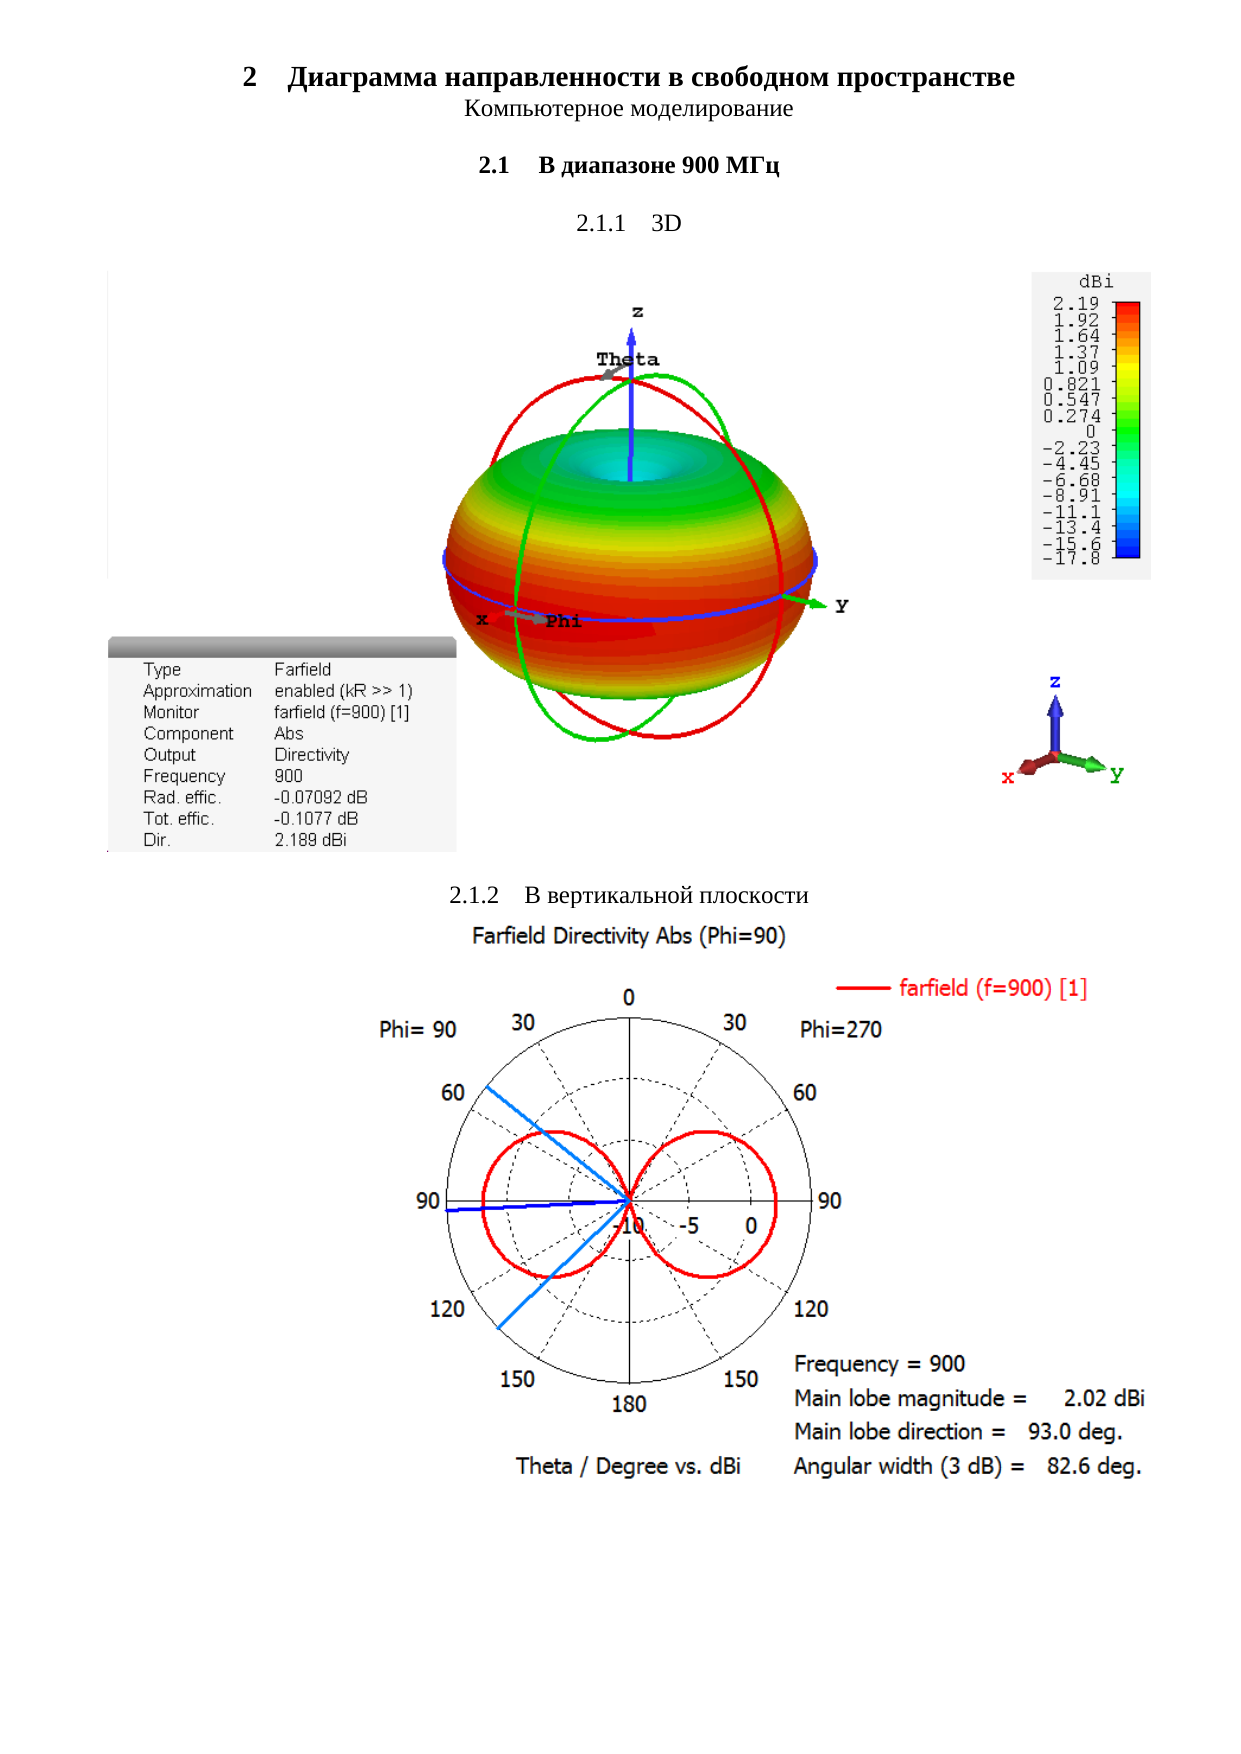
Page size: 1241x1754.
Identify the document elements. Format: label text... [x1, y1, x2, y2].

text Компьютерное моделирование [106, 93, 1152, 121]
subtitle 3D [106, 208, 1152, 236]
subtitle В диапазоне 900 МГц [106, 150, 1152, 179]
picture [107, 265, 1151, 852]
picture [106, 908, 1152, 1493]
subtitle Диаграмма направленности в свободном пространстве [106, 59, 1152, 93]
subtitle В вертикальной плоскости [106, 880, 1152, 908]
